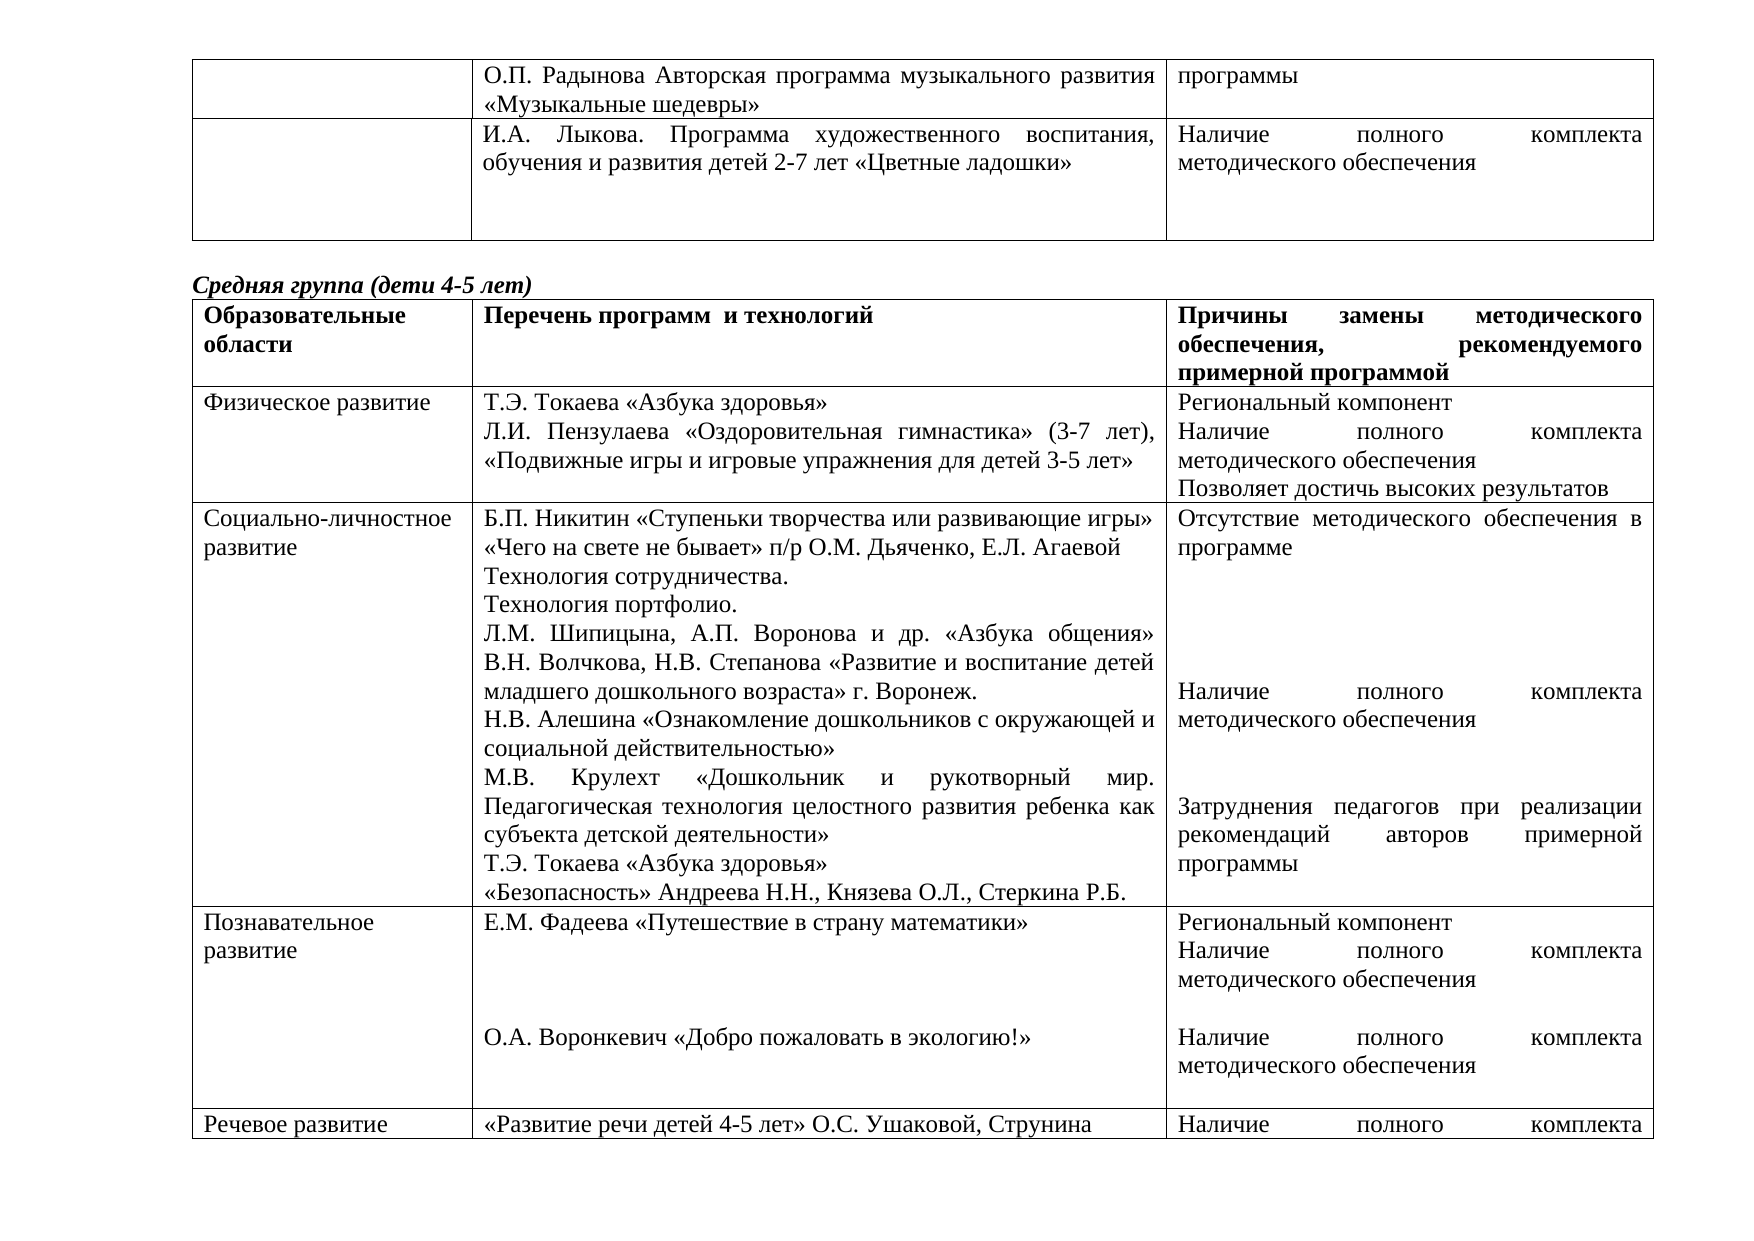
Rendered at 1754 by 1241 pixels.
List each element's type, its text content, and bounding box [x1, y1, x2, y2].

table_cell Отсутствие методического обеспечения в программе Наличие полного комплекта методического обеспечения Затруднения педагогов при реализации рекомендаций авторов примерной программы [1167, 503, 1653, 906]
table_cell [1167, 1109, 1653, 1138]
table_cell Познавательное развитие [193, 907, 472, 1108]
table_cell Социально-личностное развитие [193, 503, 472, 906]
table_cell Т.Э. Токаева «Азбука здоровья» Л.И. Пензулаева «Оздоровительная гимнастика» (3-7 лет), «Подвижные игры и игровые упражнения для детей 3-5 лет» [473, 387, 1166, 502]
table_cell Физическое развитие [193, 387, 472, 502]
table_header Причины замены методического обеспечения, рекомендуемого примерной программой [1167, 300, 1653, 386]
table_cell [193, 60, 472, 118]
table_cell Региональный компонент Наличие полного комплекта методического обеспечения Позволяет достичь высоких результатов [1167, 387, 1653, 502]
table_header Перечень программ и технологий [473, 300, 1166, 386]
text Средняя группа (дети 4-5 лет) [192, 270, 1636, 299]
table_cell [473, 60, 1166, 118]
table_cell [473, 1109, 1166, 1138]
table_cell Б.П. Никитин «Ступеньки творчества или развивающие игры» «Чего на свете не бывает» п/р О.М. Дьяченко, Е.Л. Агаевой Технология сотрудничества. Технология портфолио. Л.М. Шипицына, А.П. Воронова и др. «Азбука общения» В.Н. Волчкова, Н.В. Степанова «Развитие и воспитание детей младшего дошкольного возраста» г. Воронеж. Н.В. Алешина «Ознакомление дошкольников с окружающей и социальной действительностью» М.В. Крулехт «Дошкольник и рукотворный мир. Педагогическая технология целостного развития ребенка как субъекта детской деятельности» Т.Э. Токаева «Азбука здоровья» «Безопасность» Андреева Н.Н., Князева О.Л., Стеркина Р.Б. [473, 503, 1166, 906]
table_cell Речевое развитие [193, 1109, 472, 1138]
table_cell Е.М. Фадеева «Путешествие в страну математики» О.А. Воронкевич «Добро пожаловать в экологию!» [473, 907, 1166, 1108]
table_cell Региональный компонент Наличие полного комплекта методического обеспечения Наличие полного комплекта методического обеспечения [1167, 907, 1653, 1108]
table_cell [193, 119, 471, 240]
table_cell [1167, 60, 1653, 118]
table_cell И.А. Лыкова. Программа художественного воспитания, обучения и развития детей 2-7 лет «Цветные ладошки» [472, 119, 1166, 240]
table_header Образовательные области [193, 300, 472, 386]
table_cell Наличие полного комплекта методического обеспечения [1167, 119, 1653, 240]
